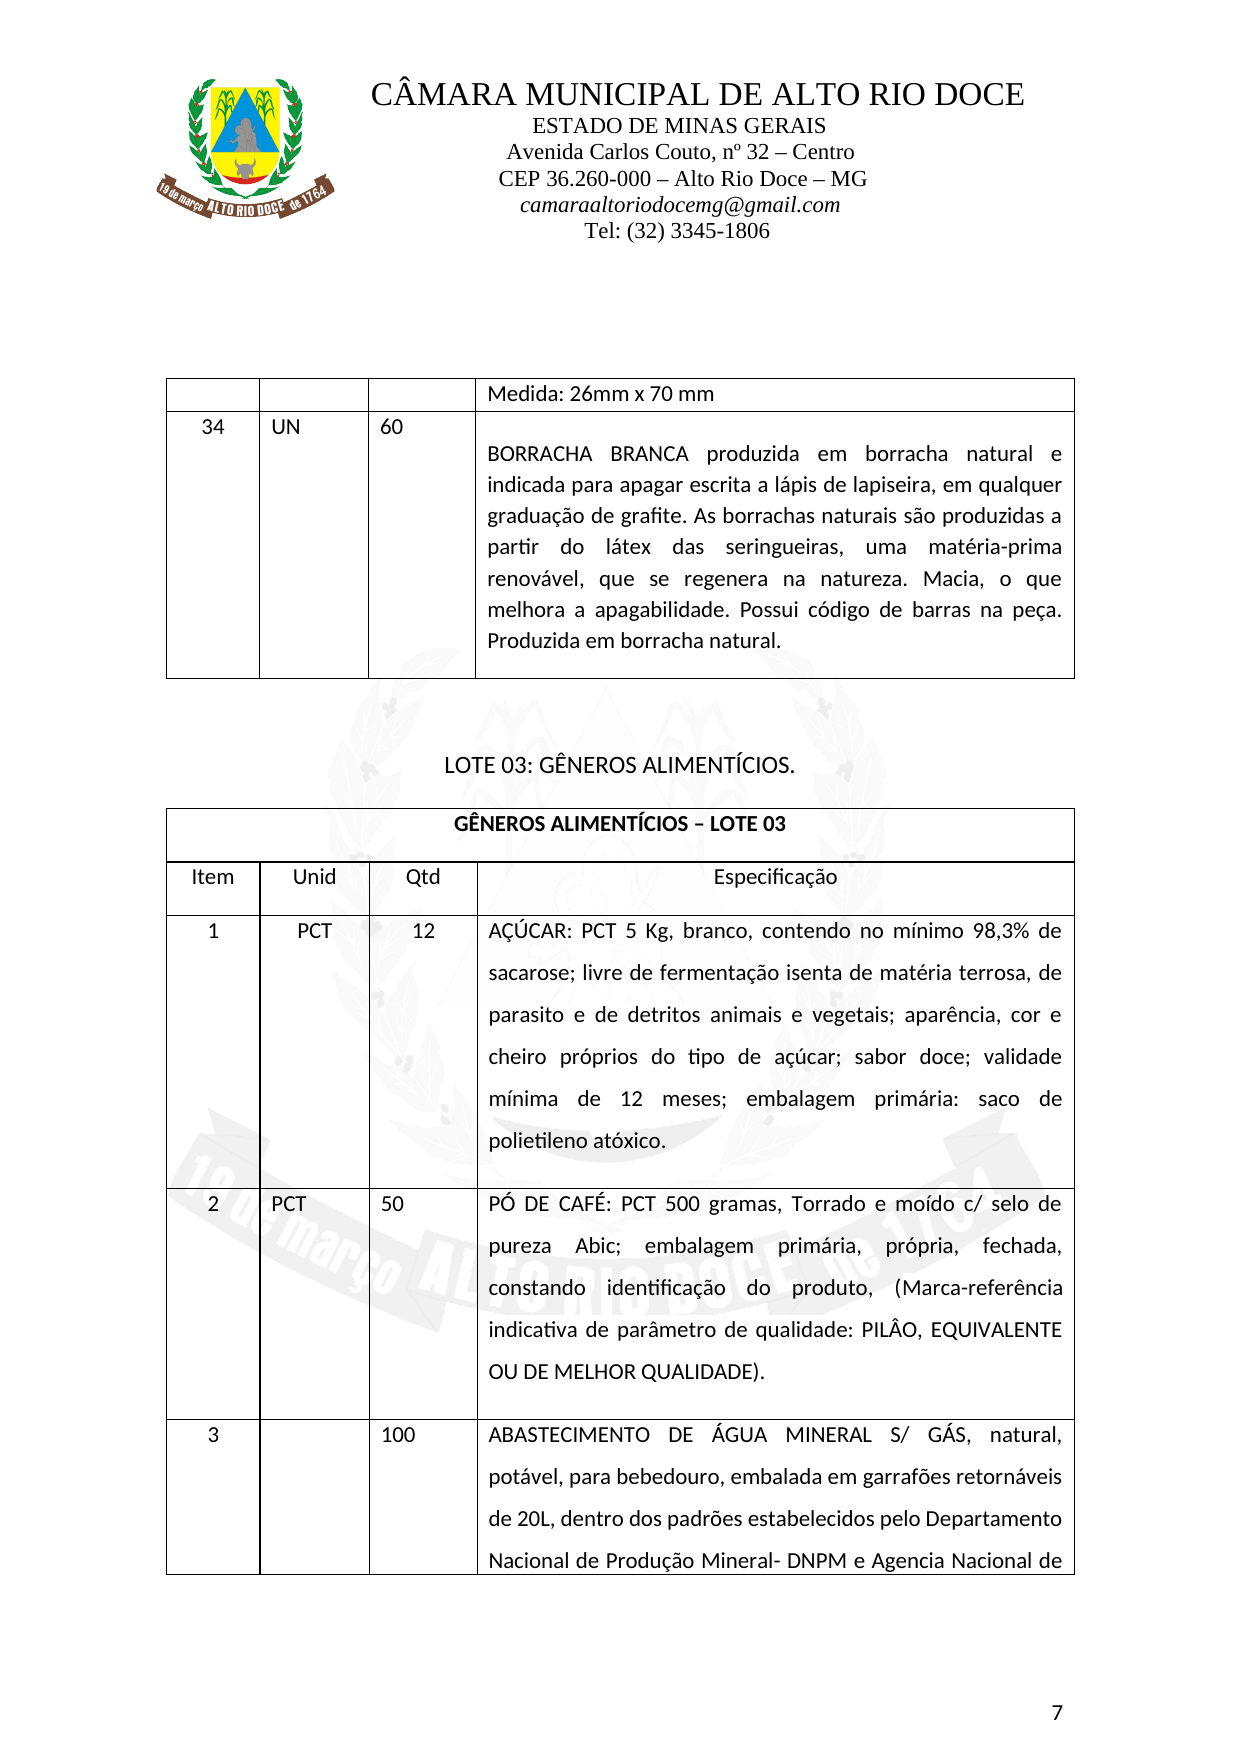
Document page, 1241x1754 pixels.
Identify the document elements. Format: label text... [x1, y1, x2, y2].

table_cell 34 [167, 412, 259, 678]
table_cell 12 [370, 916, 477, 1188]
table_cell Unid [261, 863, 369, 915]
table_cell 100 [370, 1420, 477, 1574]
table_cell 60 [369, 412, 475, 678]
table_cell 05 [369, 379, 475, 411]
table_cell PCT [261, 916, 369, 1188]
table_cell Especificação [478, 863, 1074, 915]
table_header GÊNEROS ALIMENTÍCIOS – LOTE 03 [167, 809, 1074, 861]
picture [156, 79, 335, 219]
text LOTE 03: GÊNEROS ALIMENTÍCIOS. [177, 749, 1063, 780]
table_cell UN [260, 412, 368, 678]
table_cell Item [167, 863, 259, 915]
table_cell CX [260, 379, 368, 411]
table_cell 3 [167, 1420, 259, 1574]
table_cell [261, 1420, 369, 1574]
table_cell PÓ DE CAFÉ: PCT 500 gramas, Torrado e moído c/ selo de pureza Abic; embalagem primária, própria, fechada, constando identificação do produto, (Marca-referência indicativa de parâmetro de qualidade: PILÂO, EQUIVALENTE OU DE MELHOR QUALIDADE). [478, 1189, 1074, 1419]
table_cell 50 [370, 1189, 477, 1419]
table_cell 2 [167, 1189, 259, 1419]
table_cell Qtd [370, 863, 477, 915]
table_cell BORRACHA BRANCA produzida em borracha natural e indicada para apagar escrita a lápis de lapiseira, em qualquer graduação de grafite. As borrachas naturais são produzidas a partir do látex das seringueiras, uma matéria-prima renovável, que se regenera na natureza. Macia, o que melhora a apagabilidade. Possui código de barras na peça. Produzida em borracha natural. [476, 412, 1074, 678]
table_cell AÇÚCAR: PCT 5 Kg, branco, contendo no mínimo 98,3% de sacarose; livre de fermentação isenta de matéria terrosa, de parasito e de detritos animais e vegetais; aparência, cor e cheiro próprios do tipo de açúcar; sabor doce; validade mínima de 12 meses; embalagem primária: saco de polietileno atóxico. [478, 916, 1074, 1188]
table_cell PCT [261, 1189, 369, 1419]
table_cell 33 [167, 379, 259, 411]
table_cell CLIPES GALVANIZADO Nº 12/0. Caixa com 105 unidades. Medida: 26mm x 70 mm [476, 379, 1074, 411]
table_cell 1 [167, 916, 259, 1188]
